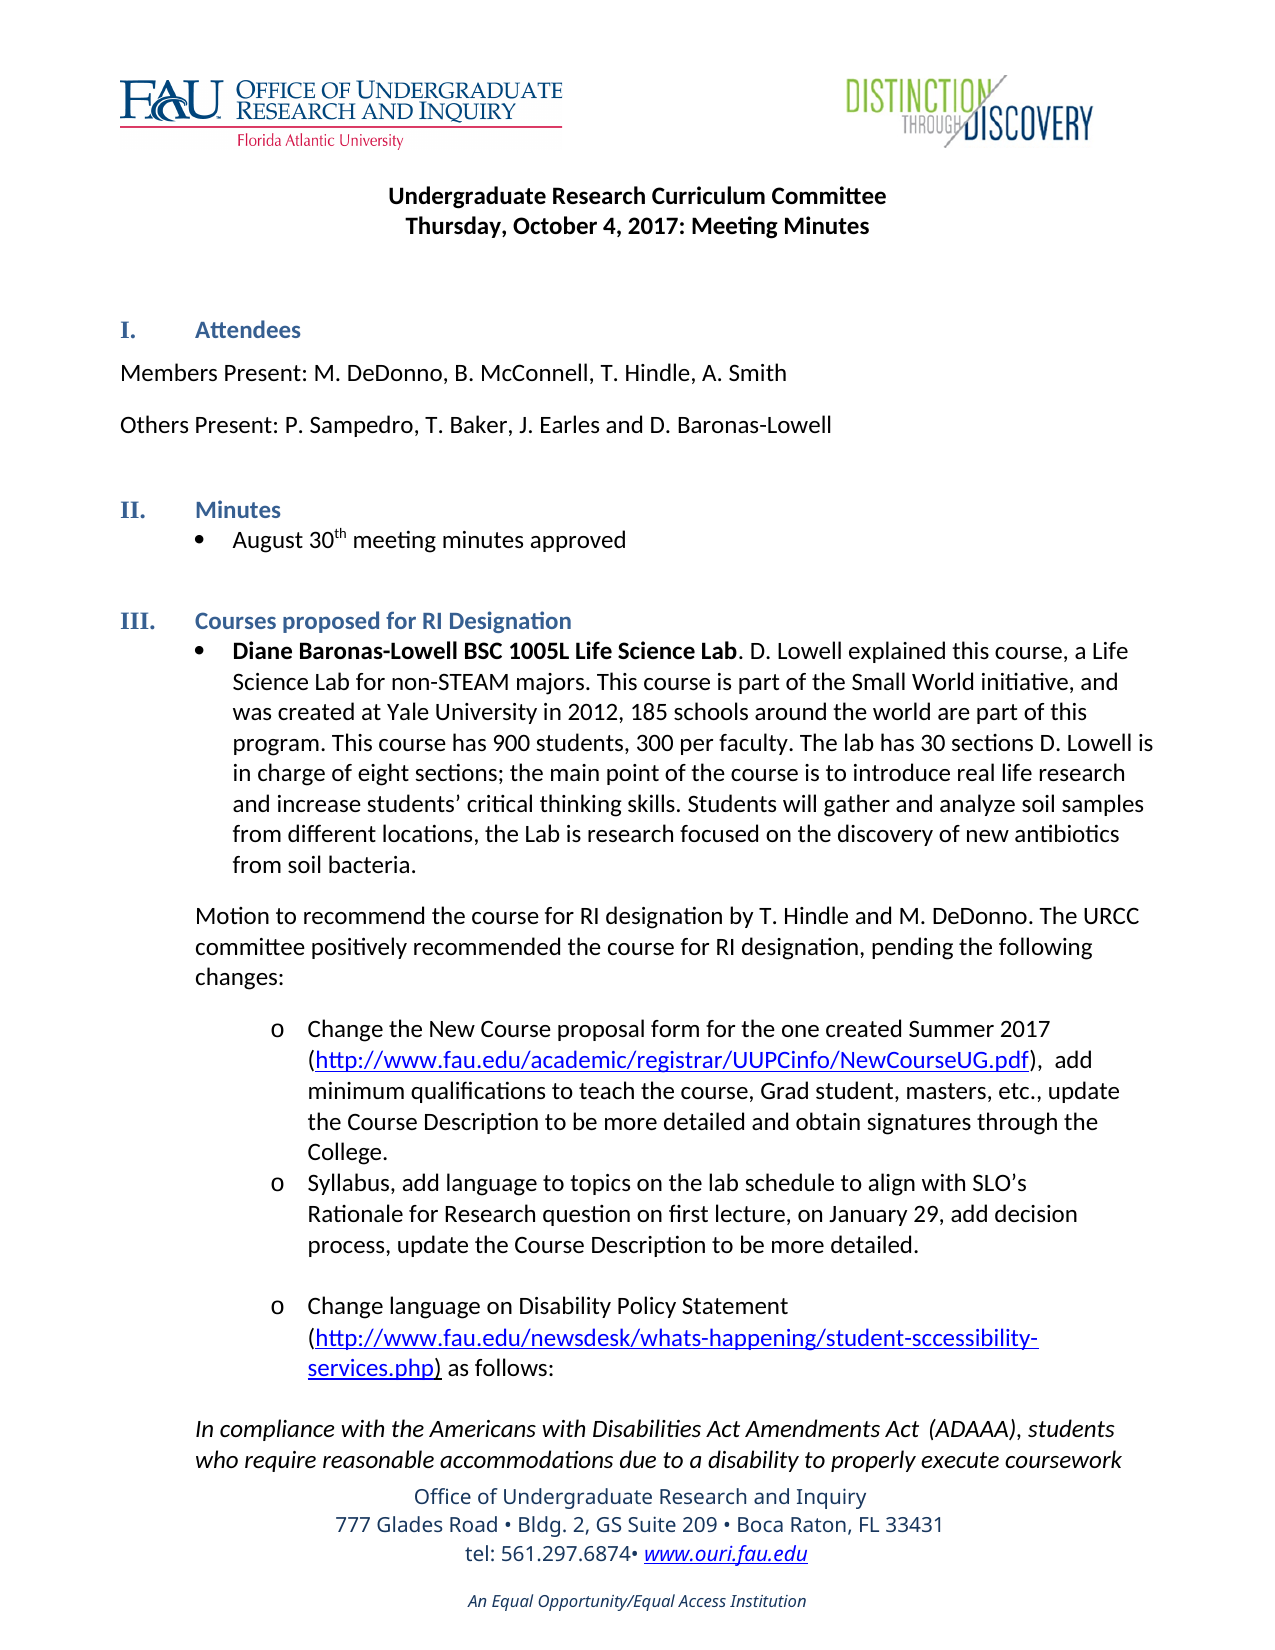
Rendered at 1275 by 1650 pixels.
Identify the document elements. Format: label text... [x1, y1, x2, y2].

list Change language on Disability Policy Statement (http://www.fau.edu/newsdesk/whats-happening/student-sccessibility-services.php) as follows: [270, 1290, 1155, 1383]
picture [845, 75, 1096, 150]
subtitle Courses proposed for RI Designation [120, 605, 1155, 635]
list Syllabus, add language to topics on the lab schedule to align with SLO’s [270, 1167, 1155, 1198]
subtitle Attendees [120, 314, 1155, 345]
list Diane Baronas-Lowell BSC 1005L Life Science Lab. D. Lowell explained this course, a Life Science Lab for non-STEAM majors. This course is part of the Small World initiative, and was created at Yale University in 2012, 185 schools around the world are part of this program. This course has 900 students, 300 per faculty. The lab has 30 sections D. Lowell is in charge of eight sections; the main point of the course is to introduce real life research and increase students’ critical thinking skills. Students will gather and analyze soil samples from different locations, the Lab is research focused on the discovery of new antibiotics from soil bacteria. [195, 635, 1155, 879]
text Members Present: M. DeDonno, B. McConnell, T. Hindle, A. Smith [120, 357, 1155, 388]
list Change the New Course proposal form for the one created Summer 2017 (http://www.fau.edu/academic/registrar/UUPCinfo/NewCourseUG.pdf), add minimum qualifications to teach the course, Grad student, masters, etc., update the Course Description to be more detailed and obtain signatures through the College. [270, 1013, 1155, 1167]
text Motion to recommend the course for RI designation by T. Hindle and M. DeDonno. The URCC committee positively recommended the course for RI designation, pending the following changes: [195, 900, 1155, 992]
text Others Present: P. Sampedro, T. Baker, J. Earles and D. Baronas-Lowell [120, 409, 1155, 439]
list August 30th meeting minutes approved [195, 524, 1155, 555]
subtitle Minutes [120, 494, 1155, 524]
picture [120, 80, 563, 150]
list Rationale for Research question on first lecture, on January 29, add decision process, update the Course Description to be more detailed. [307, 1198, 1155, 1259]
